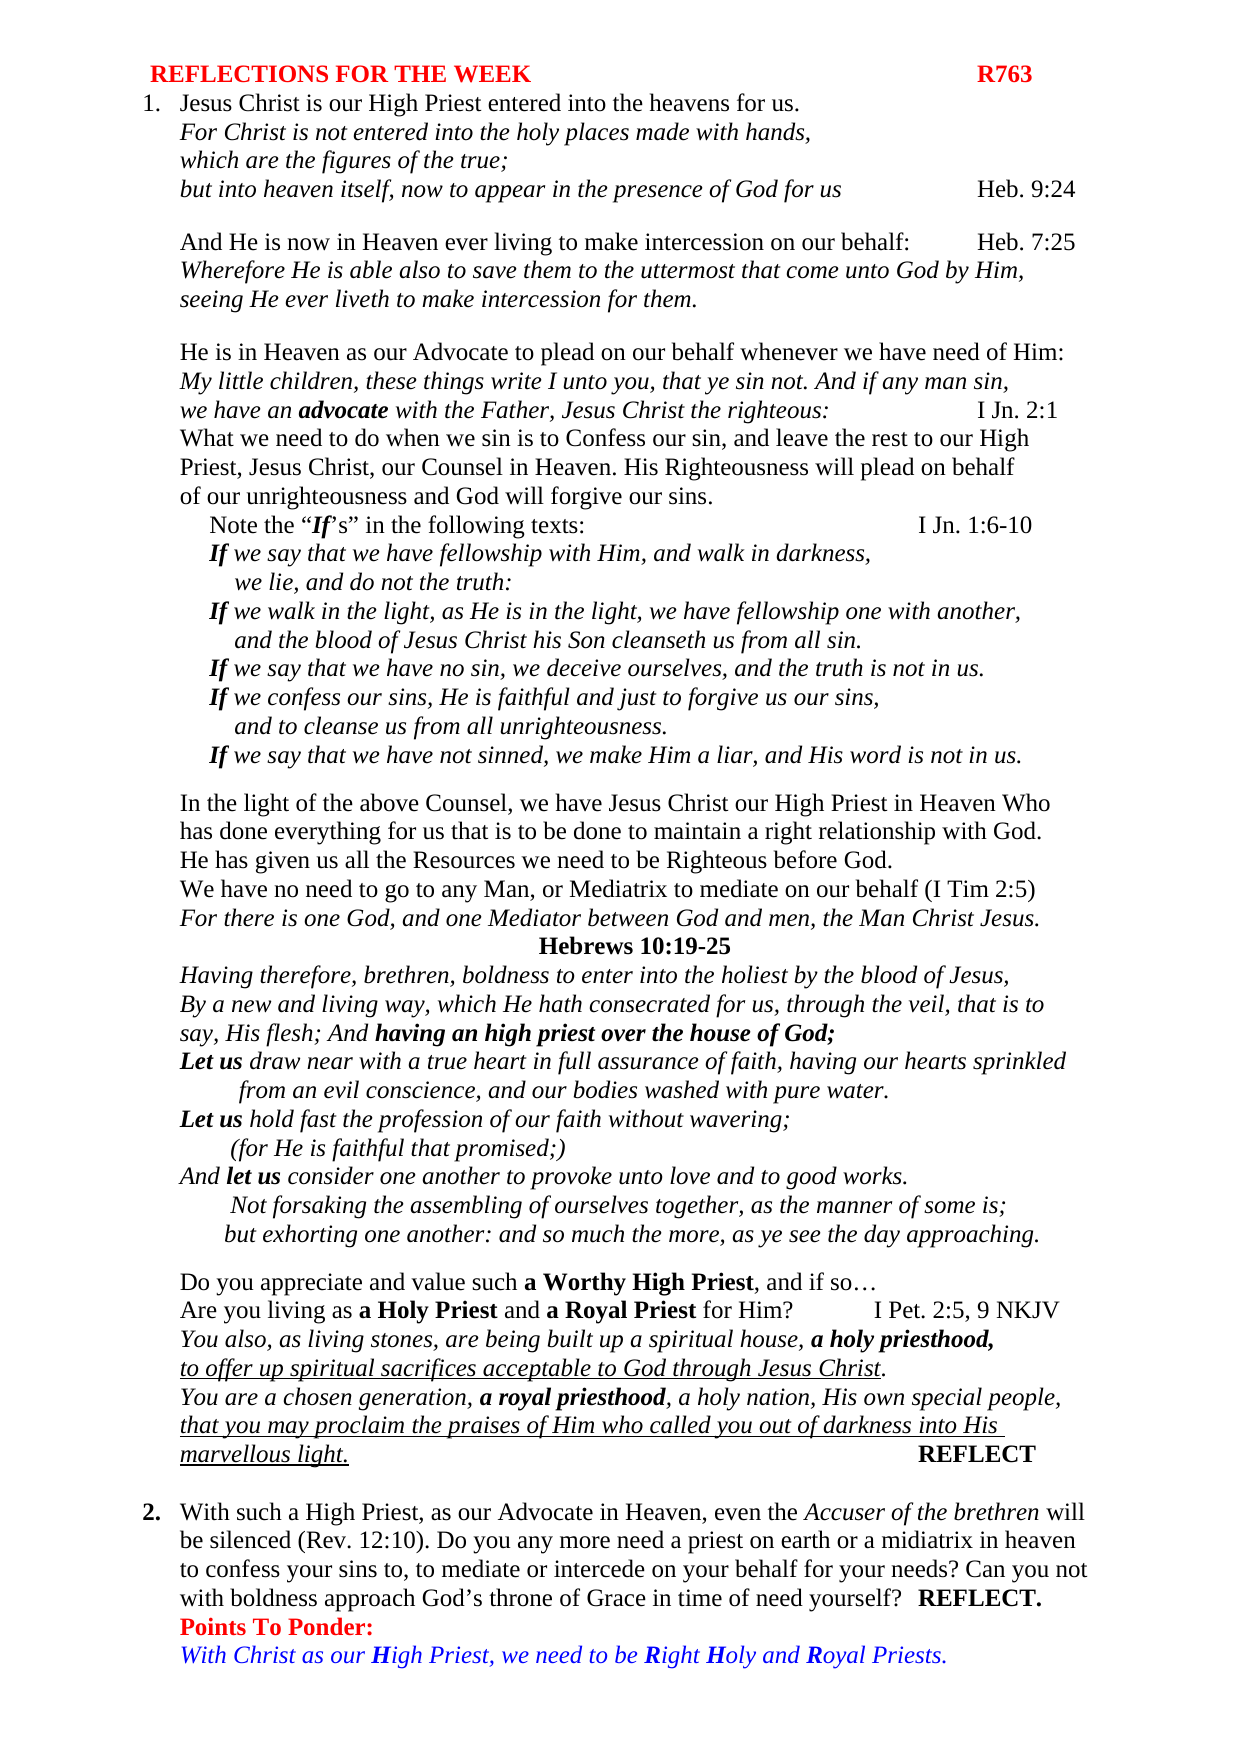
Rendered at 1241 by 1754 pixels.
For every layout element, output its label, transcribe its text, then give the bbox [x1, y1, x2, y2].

text For Christ is not entered into the holy places made with hands, [179, 117, 1090, 145]
text Note the “If’s” in the following texts: I Jn. 1:6-10 If we say that we have fellowship with Him, and walk in darkness, [209, 510, 1090, 567]
text Having therefore, brethren, boldness to enter into the holiest by the blood of Jesus, [179, 960, 1090, 989]
text Not forsaking the assembling of ourselves together, as the manner of some is; [179, 1190, 1090, 1219]
list With Christ as our High Priest, we need to be Right Holy and Royal Priests. [179, 1641, 1090, 1669]
text seeing He ever liveth to make intercession for them. [150, 284, 1090, 313]
text You are a chosen generation, a royal priesthood, a holy nation, His own special people, that you may proclaim the praises of Him who called you out of darkness into His marvellous light. REFLECT [179, 1382, 1090, 1468]
text but exhorting one another: and so much the more, as ye see the day approaching. [179, 1219, 1090, 1248]
text And let us consider one another to provoke unto love and to good works. [179, 1161, 1090, 1190]
text Do you appreciate and value such a Worthy High Priest, and if so… [179, 1267, 1090, 1296]
text You also, as living stones, are being built up a spiritual house, a holy priesthood, [179, 1324, 1090, 1353]
text What we need to do when we sin is to Confess our sin, and leave the rest to our High Priest, Jesus Christ, our Counsel in Heaven. His Righteousness will plead on behalf [179, 423, 1090, 481]
text In the light of the above Counsel, we have Jesus Christ our High Priest in Heaven Who has done everything for us that is to be done to maintain a right relationship with God. [179, 788, 1090, 845]
list With such a High Priest, as our Advocate in Heaven, even the Accuser of the brethren will be silenced (Rev. 12:10). Do you any more need a priest on earth or a midiatrix in heaven to confess your sins to, to mediate or intercede on your behalf for your needs? Can you not with boldness approach God’s throne of Grace in time of need yourself? REFLECT. [142, 1497, 1090, 1612]
text And He is now in Heaven ever living to make intercession on our behalf: Heb. 7:25 Wherefore He is able also to save them to the uttermost that come unto God by Him, [150, 227, 1090, 284]
text Hebrews 10:19-25 [179, 931, 1090, 960]
text which are the figures of the true; [179, 145, 1090, 174]
text (for He is faithful that promised;) [150, 1133, 1090, 1161]
text to offer up spiritual sacrifices acceptable to God through Jesus Christ. [179, 1353, 1090, 1382]
text He has given us all the Resources we need to be Righteous before God. [179, 845, 1090, 874]
text and the blood of Jesus Christ his Son cleanseth us from all sin. If we say that we have no sin, we deceive ourselves, and the truth is not in us. If we confess our sins, He is faithful and just to forgive us our sins, [209, 625, 1090, 711]
text REFLECTIONS FOR THE WEEK R763 [150, 59, 1090, 88]
text My little children, these things write I unto you, that ye sin not. And if any man sin, [179, 366, 1090, 395]
text we have an advocate with the Father, Jesus Christ the righteous: I Jn. 2:1 [179, 395, 1090, 423]
text Are you living as a Holy Priest and a Royal Priest for Him? I Pet. 2:5, 9 NKJV [179, 1296, 1090, 1324]
text and to cleanse us from all unrighteousness. If we say that we have not sinned, we make Him a liar, and His word is not in us. [209, 711, 1090, 768]
text He is in Heaven as our Advocate to plead on our behalf whenever we have need of Him: [150, 337, 1090, 366]
text Let us hold fast the profession of our faith without wavering; [150, 1104, 1090, 1133]
list Points To Ponder: [179, 1612, 1090, 1641]
text from an evil conscience, and our bodies washed with pure water. [179, 1075, 1090, 1104]
text By a new and living way, which He hath consecrated for us, through the veil, that is to say, His flesh; And having an high priest over the house of God; [179, 989, 1090, 1046]
text but into heaven itself, now to appear in the presence of God for us Heb. 9:24 [150, 174, 1090, 203]
text Let us draw near with a true heart in full assurance of faith, having our hearts sprinkled [179, 1046, 1090, 1075]
text we lie, and do not the truth: If we walk in the light, as He is in the light, we have fellowship one with another, [209, 567, 1090, 625]
list Jesus Christ is our High Priest entered into the heavens for us. [142, 88, 1090, 117]
text of our unrighteousness and God will forgive our sins. [179, 481, 1090, 510]
text We have no need to go to any Man, or Mediatrix to mediate on our behalf (I Tim 2:5) For there is one God, and one Mediator between God and men, the Man Christ Jesus. [179, 874, 1090, 931]
